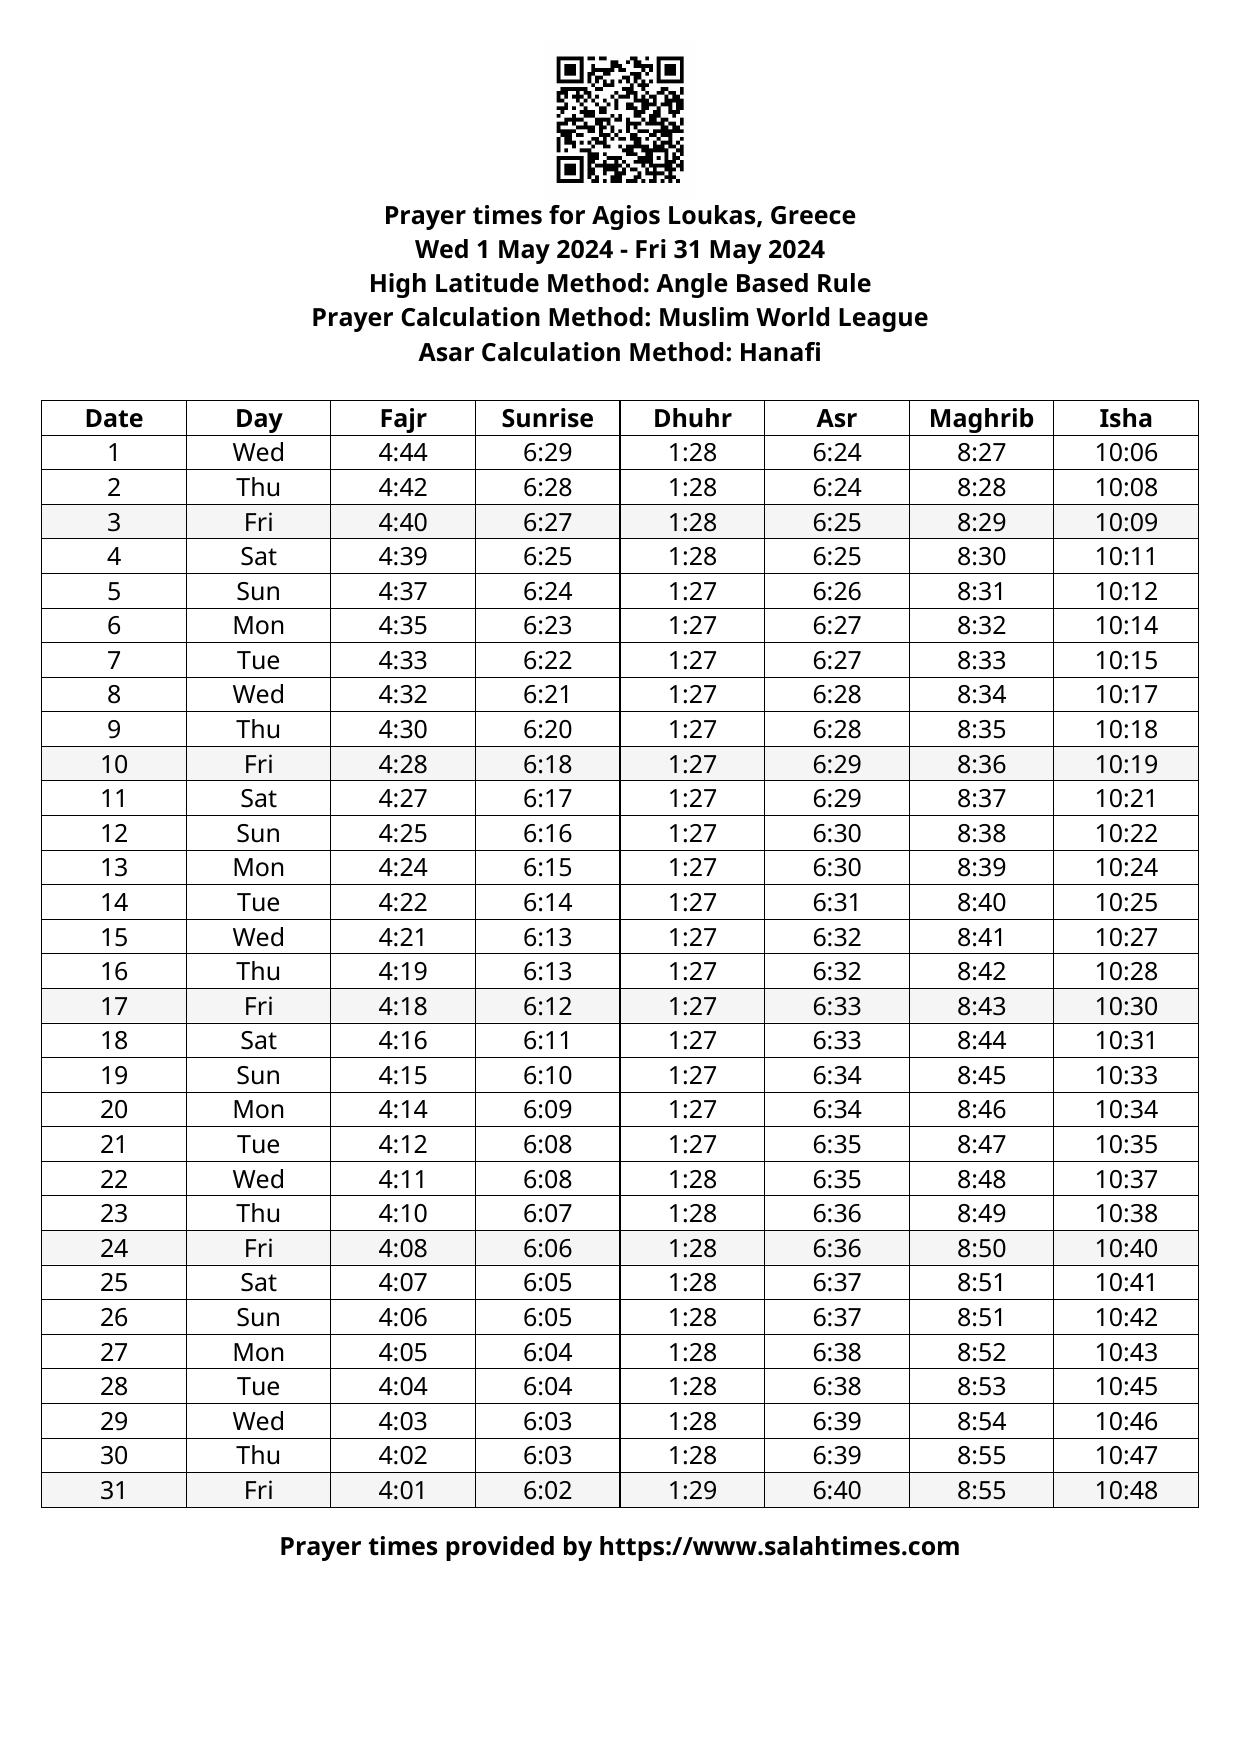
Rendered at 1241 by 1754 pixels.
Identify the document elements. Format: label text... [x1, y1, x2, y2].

table_cell 20 [42, 1093, 186, 1126]
table_cell Fri [187, 989, 330, 1022]
table_cell 6:30 [765, 816, 909, 849]
table_cell Tue [187, 1369, 330, 1403]
table_cell 1:27 [621, 954, 764, 988]
table_cell 4:42 [331, 470, 475, 504]
table_cell 1:27 [621, 851, 764, 884]
table_cell 4:37 [331, 574, 475, 607]
table_cell 6:29 [765, 747, 909, 780]
table_cell 10:21 [1054, 781, 1198, 815]
table_cell 10:08 [1054, 470, 1198, 504]
table_cell Fri [187, 1231, 330, 1264]
table_cell 6:31 [765, 885, 909, 919]
table_cell 10:38 [1054, 1196, 1198, 1230]
table_cell 10 [42, 747, 186, 780]
table_cell 8:46 [910, 1093, 1053, 1126]
table_cell 1:27 [621, 1127, 764, 1161]
table_cell 11 [42, 781, 186, 815]
table_cell 25 [42, 1266, 186, 1299]
table_cell 4:16 [331, 1024, 475, 1057]
table_cell 4:08 [331, 1231, 475, 1264]
table_cell 8:36 [910, 747, 1053, 780]
table_cell 18 [42, 1024, 186, 1057]
table_cell 23 [42, 1196, 186, 1230]
table_cell 8:38 [910, 816, 1053, 849]
table_cell 4:12 [331, 1127, 475, 1161]
table_cell 6:28 [765, 712, 909, 746]
table_cell 8:44 [910, 1024, 1053, 1057]
table_cell 1:27 [621, 747, 764, 780]
table_cell 8:39 [910, 851, 1053, 884]
table_header Maghrib [910, 401, 1053, 434]
table_cell Mon [187, 1093, 330, 1126]
table_cell 4:32 [331, 678, 475, 711]
table_cell 1:28 [621, 539, 764, 573]
table_cell 6:21 [476, 678, 619, 711]
table_cell 6:36 [765, 1231, 909, 1264]
table_cell 21 [42, 1127, 186, 1161]
table_cell 8:41 [910, 920, 1053, 953]
table_cell Wed [187, 678, 330, 711]
table_cell 1:28 [621, 1266, 764, 1299]
table_header Asr [765, 401, 909, 434]
table_cell 6:16 [476, 816, 619, 849]
table_cell 9 [42, 712, 186, 746]
table_cell 8:50 [910, 1231, 1053, 1264]
table_cell 4:30 [331, 712, 475, 746]
table_cell 10:25 [1054, 885, 1198, 919]
table_cell 6:17 [476, 781, 619, 815]
table_cell Sat [187, 781, 330, 815]
text Prayer times provided by https://www.salahtimes.com [42, 1528, 1198, 1563]
table_cell Thu [187, 954, 330, 988]
table_cell 1:28 [621, 1335, 764, 1368]
table_cell 8:49 [910, 1196, 1053, 1230]
table_cell Sat [187, 1266, 330, 1299]
table_cell Tue [187, 1127, 330, 1161]
table_cell Wed [187, 1162, 330, 1195]
table_cell 4:19 [331, 954, 475, 988]
table_cell 4:39 [331, 539, 475, 573]
table_cell 6:38 [765, 1335, 909, 1368]
table_cell 1:28 [621, 1439, 764, 1472]
table_cell Tue [187, 885, 330, 919]
table_cell 1:28 [621, 1369, 764, 1403]
table_cell 6:39 [765, 1404, 909, 1437]
table_cell 4:25 [331, 816, 475, 849]
table_cell 6:24 [765, 470, 909, 504]
table_cell 30 [42, 1439, 186, 1472]
table_cell 22 [42, 1162, 186, 1195]
table_cell 6:30 [765, 851, 909, 884]
table_cell 1:27 [621, 712, 764, 746]
table_cell 10:33 [1054, 1058, 1198, 1092]
table_cell 6:40 [765, 1473, 909, 1507]
table_cell 6:33 [765, 1024, 909, 1057]
table_cell 1:27 [621, 574, 764, 607]
table_cell 4:06 [331, 1300, 475, 1334]
table_cell 10:18 [1054, 712, 1198, 746]
table_cell 1:27 [621, 989, 764, 1022]
table_header Date [42, 401, 186, 434]
table_cell 8:53 [910, 1369, 1053, 1403]
table_cell 6:34 [765, 1058, 909, 1092]
table_cell Sun [187, 574, 330, 607]
table_cell Mon [187, 1335, 330, 1368]
table_cell 10:43 [1054, 1335, 1198, 1368]
table_cell 10:24 [1054, 851, 1198, 884]
table_cell 6:05 [476, 1300, 619, 1334]
table_cell 7 [42, 643, 186, 677]
table_cell 1:28 [621, 1196, 764, 1230]
table_cell 6:25 [765, 505, 909, 538]
table_cell 8:29 [910, 505, 1053, 538]
table_cell 4:24 [331, 851, 475, 884]
table_cell 6:32 [765, 954, 909, 988]
picture [542, 41, 699, 198]
table_cell 10:45 [1054, 1369, 1198, 1403]
table_cell 6:23 [476, 609, 619, 642]
table_cell 6:27 [765, 609, 909, 642]
table_cell 10:34 [1054, 1093, 1198, 1126]
table_cell 6:14 [476, 885, 619, 919]
table_cell 8:31 [910, 574, 1053, 607]
table_cell 10:30 [1054, 989, 1198, 1022]
table_cell 1:27 [621, 1058, 764, 1092]
table_cell 4:15 [331, 1058, 475, 1092]
table_cell 1:27 [621, 1024, 764, 1057]
table_cell 8:27 [910, 436, 1053, 469]
table_cell 6:38 [765, 1369, 909, 1403]
table_cell 6:28 [476, 470, 619, 504]
table_header Day [187, 401, 330, 434]
table_cell 10:31 [1054, 1024, 1198, 1057]
table_cell 6:22 [476, 643, 619, 677]
table_cell 6:25 [476, 539, 619, 573]
table_cell 4:05 [331, 1335, 475, 1368]
table_cell 1 [42, 436, 186, 469]
table_cell 1:27 [621, 816, 764, 849]
table_cell 8:28 [910, 470, 1053, 504]
table_cell 4:33 [331, 643, 475, 677]
table_cell 14 [42, 885, 186, 919]
table_cell 2 [42, 470, 186, 504]
table_cell 1:28 [621, 436, 764, 469]
table_cell 8:45 [910, 1058, 1053, 1092]
table_cell 6:35 [765, 1127, 909, 1161]
table_cell 1:27 [621, 609, 764, 642]
table_cell 6:37 [765, 1266, 909, 1299]
table_cell 6:18 [476, 747, 619, 780]
table_cell 10:11 [1054, 539, 1198, 573]
table_cell 17 [42, 989, 186, 1022]
text High Latitude Method: Angle Based Rule [42, 266, 1198, 300]
table_cell 1:27 [621, 920, 764, 953]
table_cell 4:21 [331, 920, 475, 953]
table_header Fajr [331, 401, 475, 434]
text Prayer times for Agios Loukas, Greece [42, 198, 1198, 232]
table_cell 10:47 [1054, 1439, 1198, 1472]
table_cell 4:35 [331, 609, 475, 642]
table_cell 6:07 [476, 1196, 619, 1230]
table_cell 6 [42, 609, 186, 642]
table_cell 6:12 [476, 989, 619, 1022]
table_cell 16 [42, 954, 186, 988]
table_cell 10:35 [1054, 1127, 1198, 1161]
table_cell 8:43 [910, 989, 1053, 1022]
table_cell 10:22 [1054, 816, 1198, 849]
table_cell 6:32 [765, 920, 909, 953]
table_cell 4 [42, 539, 186, 573]
table_cell 4:11 [331, 1162, 475, 1195]
table_cell Thu [187, 470, 330, 504]
table_cell 6:37 [765, 1300, 909, 1334]
table_cell 10:40 [1054, 1231, 1198, 1264]
table_cell 10:48 [1054, 1473, 1198, 1507]
table_cell 6:26 [765, 574, 909, 607]
table_cell 4:10 [331, 1196, 475, 1230]
table_cell Tue [187, 643, 330, 677]
table_cell 6:24 [765, 436, 909, 469]
table_cell 27 [42, 1335, 186, 1368]
table_cell 8 [42, 678, 186, 711]
table_cell 6:13 [476, 954, 619, 988]
table_cell 31 [42, 1473, 186, 1507]
table_cell 4:14 [331, 1093, 475, 1126]
table_cell Sat [187, 1024, 330, 1057]
table_cell 4:40 [331, 505, 475, 538]
table_cell 6:24 [476, 574, 619, 607]
table_cell 28 [42, 1369, 186, 1403]
table_cell 4:02 [331, 1439, 475, 1472]
table_cell 10:15 [1054, 643, 1198, 677]
table_cell 1:27 [621, 781, 764, 815]
table_cell 8:33 [910, 643, 1053, 677]
table_cell 1:27 [621, 885, 764, 919]
table_cell Sun [187, 816, 330, 849]
table_cell 6:13 [476, 920, 619, 953]
table_cell 6:04 [476, 1369, 619, 1403]
table_cell 4:03 [331, 1404, 475, 1437]
table_cell Sun [187, 1058, 330, 1092]
table_cell Sun [187, 1300, 330, 1334]
table_cell 6:10 [476, 1058, 619, 1092]
table_cell 8:42 [910, 954, 1053, 988]
text Wed 1 May 2024 - Fri 31 May 2024 [42, 232, 1198, 266]
table_cell 26 [42, 1300, 186, 1334]
table_cell 6:09 [476, 1093, 619, 1126]
table_cell 10:06 [1054, 436, 1198, 469]
table_cell 8:32 [910, 609, 1053, 642]
table_cell 6:36 [765, 1196, 909, 1230]
table_cell 6:39 [765, 1439, 909, 1472]
table_cell 4:28 [331, 747, 475, 780]
table_header Dhuhr [621, 401, 764, 434]
table_cell Mon [187, 609, 330, 642]
table_cell 10:12 [1054, 574, 1198, 607]
table_cell 1:28 [621, 1231, 764, 1264]
table_cell 5 [42, 574, 186, 607]
table_cell 13 [42, 851, 186, 884]
table_cell 8:52 [910, 1335, 1053, 1368]
table_cell 6:20 [476, 712, 619, 746]
table_cell 8:37 [910, 781, 1053, 815]
table_cell 10:09 [1054, 505, 1198, 538]
table_cell 8:55 [910, 1439, 1053, 1472]
table_cell 19 [42, 1058, 186, 1092]
table_cell 8:51 [910, 1300, 1053, 1334]
table_cell 1:27 [621, 643, 764, 677]
table_cell 1:27 [621, 678, 764, 711]
table_cell 8:48 [910, 1162, 1053, 1195]
table_cell 3 [42, 505, 186, 538]
table_cell 8:30 [910, 539, 1053, 573]
table_cell 6:29 [476, 436, 619, 469]
table_cell 1:28 [621, 505, 764, 538]
text Asar Calculation Method: Hanafi [42, 334, 1198, 368]
table_cell 1:29 [621, 1473, 764, 1507]
table_cell 6:25 [765, 539, 909, 573]
table_cell Wed [187, 920, 330, 953]
table_cell 10:41 [1054, 1266, 1198, 1299]
text Prayer Calculation Method: Muslim World League [42, 300, 1198, 334]
table_cell 8:55 [910, 1473, 1053, 1507]
table_cell 8:47 [910, 1127, 1053, 1161]
table_cell Thu [187, 1196, 330, 1230]
table_cell 4:07 [331, 1266, 475, 1299]
table_cell 1:28 [621, 1300, 764, 1334]
table_cell 10:14 [1054, 609, 1198, 642]
table_cell 6:33 [765, 989, 909, 1022]
table_cell 8:54 [910, 1404, 1053, 1437]
table_cell 6:34 [765, 1093, 909, 1126]
table_cell 6:11 [476, 1024, 619, 1057]
table_cell 4:22 [331, 885, 475, 919]
table_cell 6:05 [476, 1266, 619, 1299]
table_cell 4:27 [331, 781, 475, 815]
table_cell Mon [187, 851, 330, 884]
table_cell 6:06 [476, 1231, 619, 1264]
table_cell 8:35 [910, 712, 1053, 746]
table_cell Fri [187, 1473, 330, 1507]
table_cell 1:28 [621, 1162, 764, 1195]
table_cell 6:08 [476, 1127, 619, 1161]
table_cell 10:37 [1054, 1162, 1198, 1195]
table_cell 8:34 [910, 678, 1053, 711]
table_cell Sat [187, 539, 330, 573]
table_cell 29 [42, 1404, 186, 1437]
table_cell 10:28 [1054, 954, 1198, 988]
table_cell 6:03 [476, 1404, 619, 1437]
table_cell 6:08 [476, 1162, 619, 1195]
table_cell 10:42 [1054, 1300, 1198, 1334]
table_cell 8:51 [910, 1266, 1053, 1299]
table_cell 10:27 [1054, 920, 1198, 953]
table_cell 1:28 [621, 470, 764, 504]
table_cell 15 [42, 920, 186, 953]
table_cell 10:46 [1054, 1404, 1198, 1437]
table_cell Thu [187, 1439, 330, 1472]
table_cell Fri [187, 505, 330, 538]
table_header Isha [1054, 401, 1198, 434]
table_cell 6:28 [765, 678, 909, 711]
table_header Sunrise [476, 401, 619, 434]
table_cell 1:28 [621, 1404, 764, 1437]
table_cell 6:04 [476, 1335, 619, 1368]
table_cell 4:44 [331, 436, 475, 469]
table_cell 6:27 [765, 643, 909, 677]
table_cell 4:18 [331, 989, 475, 1022]
table_cell Wed [187, 1404, 330, 1437]
table_cell 6:03 [476, 1439, 619, 1472]
table_cell 8:40 [910, 885, 1053, 919]
table_cell 10:19 [1054, 747, 1198, 780]
table_cell 24 [42, 1231, 186, 1264]
table_cell 1:27 [621, 1093, 764, 1126]
table_cell 6:29 [765, 781, 909, 815]
table_cell 12 [42, 816, 186, 849]
table_cell 4:04 [331, 1369, 475, 1403]
table_cell 10:17 [1054, 678, 1198, 711]
table_cell Wed [187, 436, 330, 469]
table_cell 6:02 [476, 1473, 619, 1507]
table_cell 6:15 [476, 851, 619, 884]
table_cell 6:27 [476, 505, 619, 538]
table_cell Fri [187, 747, 330, 780]
table_cell Thu [187, 712, 330, 746]
table_cell 4:01 [331, 1473, 475, 1507]
table_cell 6:35 [765, 1162, 909, 1195]
